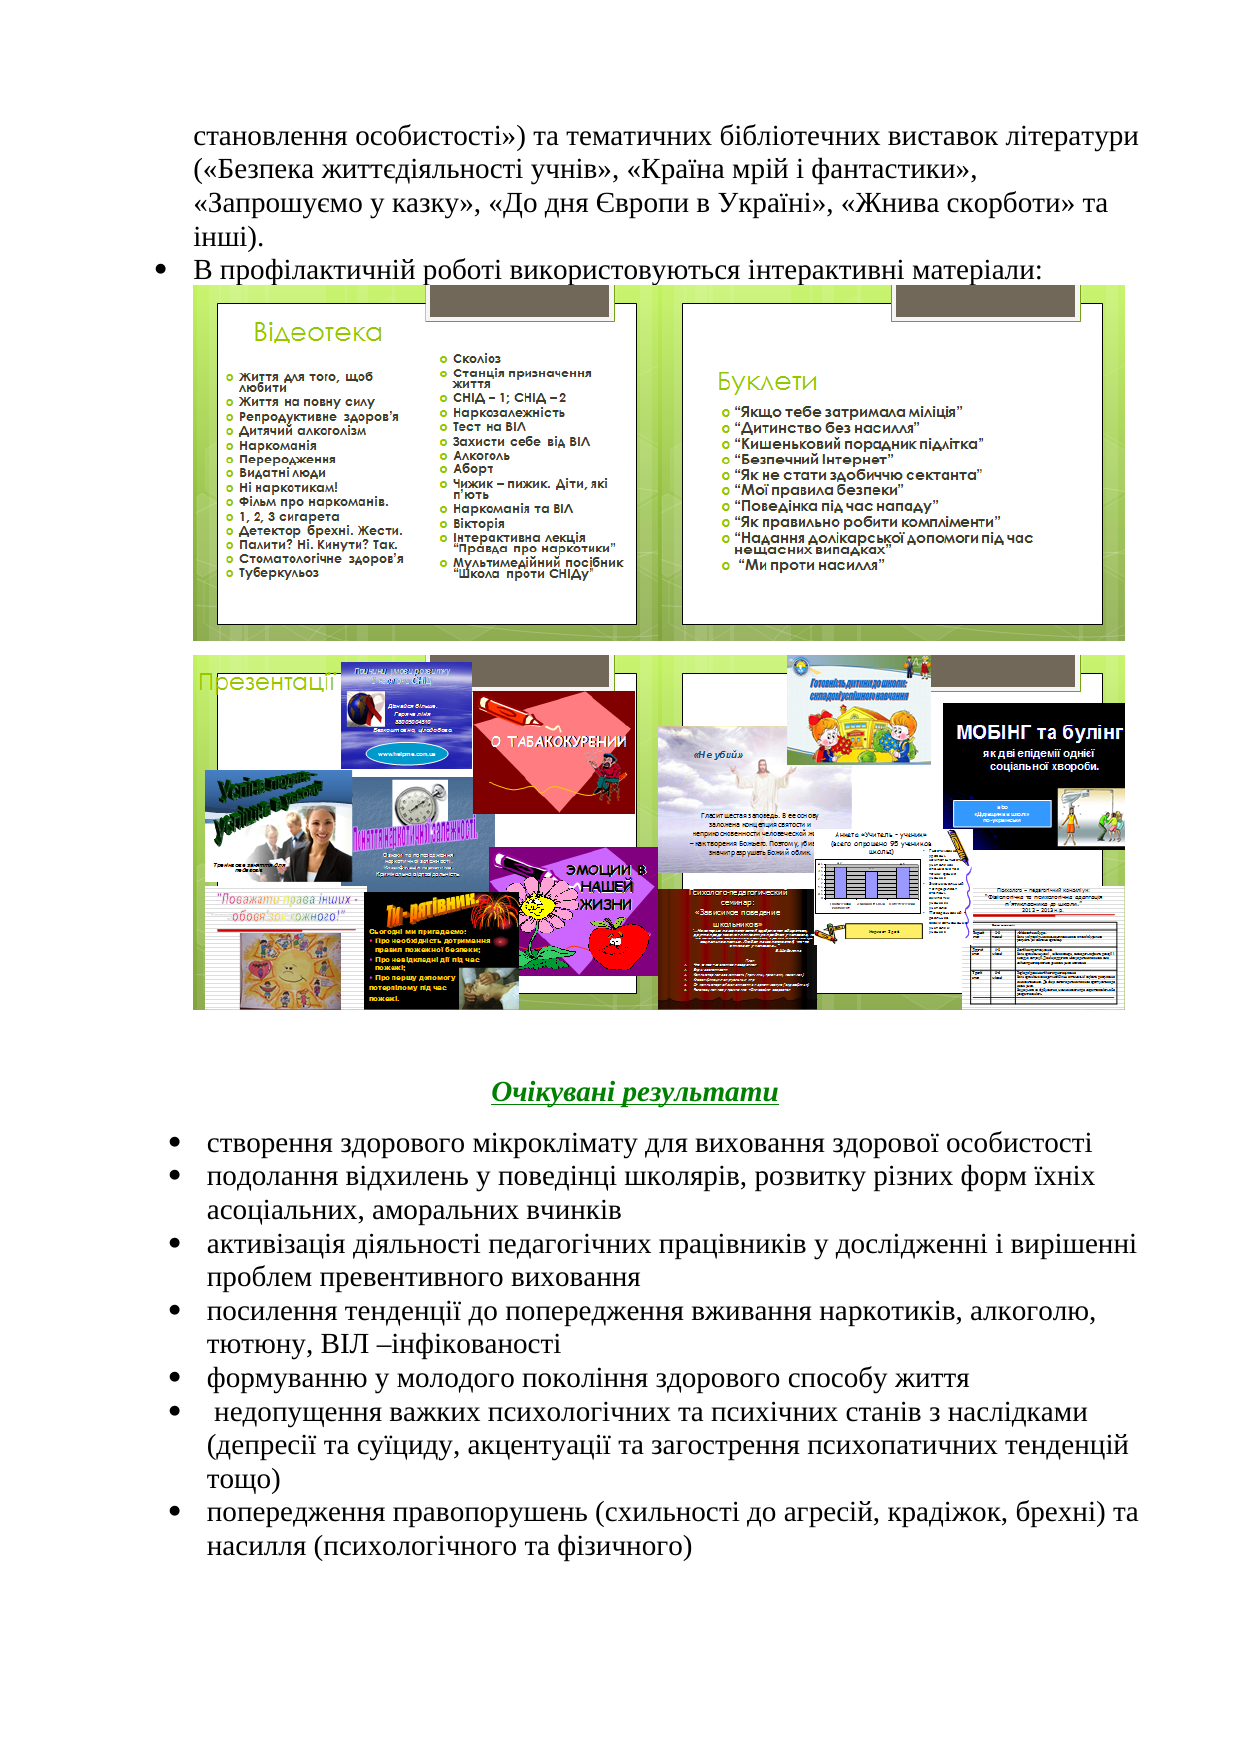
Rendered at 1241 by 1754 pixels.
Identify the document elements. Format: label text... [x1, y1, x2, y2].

list подолання відхилень у поведінці школярів, розвитку різних форм їхніх асоціальних, аморальних вчинків [169, 1158, 1152, 1226]
list В профілактичній роботі використовуються інтерактивні матеріали: [156, 252, 1152, 286]
text Очікувані результати [118, 1074, 1152, 1108]
list попередження правопорушень (схильності до агресій, крадіжок, брехні) та насилля (психологічного та фізичного) [169, 1494, 1152, 1562]
picture [193, 655, 1125, 1010]
list недопущення важких психологічних та психічних станів з наслідками (депресії та суїциду, акцентуації та загострення психопатичних тенденцій тощо) [169, 1394, 1152, 1494]
picture [193, 285, 1125, 641]
list активізація діяльності педагогічних працівників у дослідженні і вирішенні проблем превентивного виховання [169, 1226, 1152, 1293]
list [156, 118, 1152, 252]
list створення здорового мікроклімату для виховання здорової особистості [169, 1125, 1152, 1158]
list посилення тенденції до попередження вживання наркотиків, алкоголю, тютюну, ВІЛ –інфікованості [169, 1293, 1152, 1360]
list формуванню у молодого покоління здорового способу життя [169, 1360, 1152, 1394]
